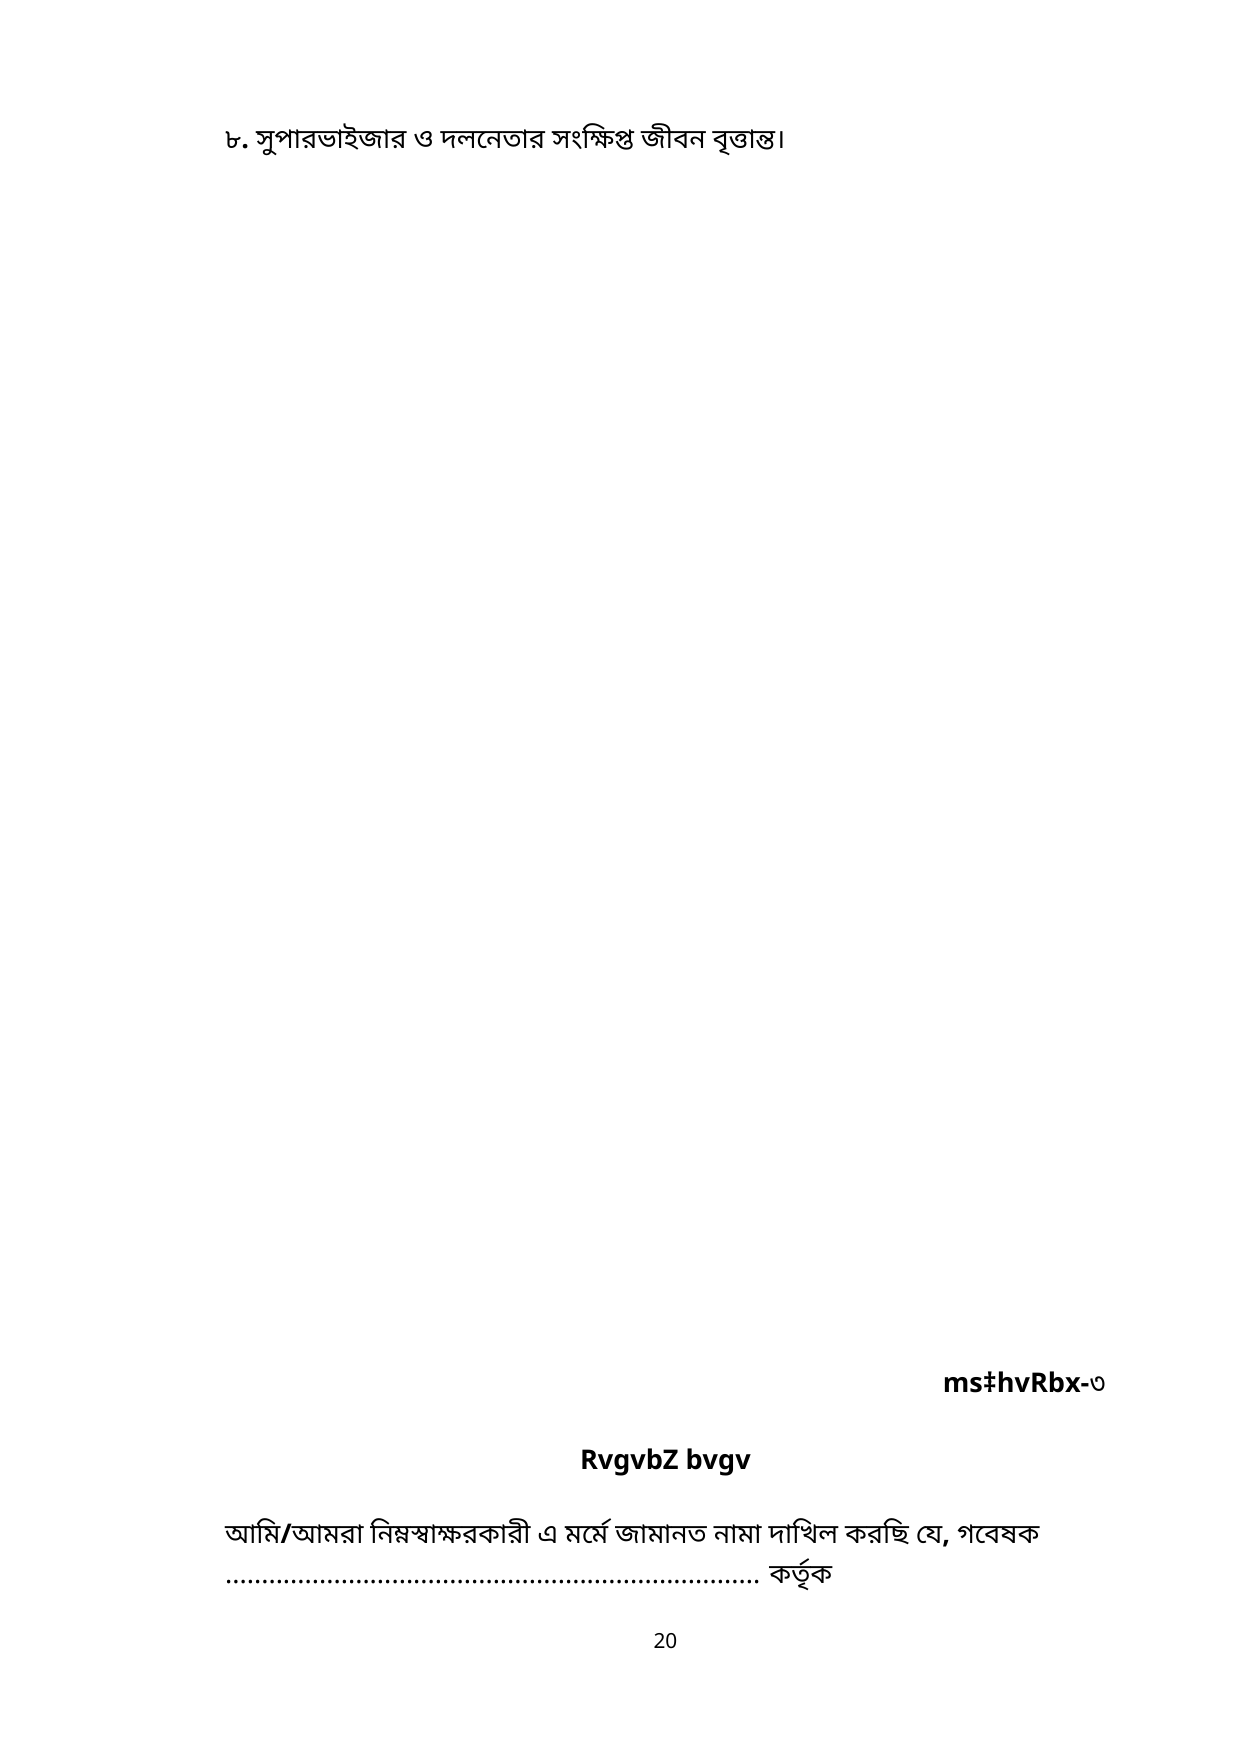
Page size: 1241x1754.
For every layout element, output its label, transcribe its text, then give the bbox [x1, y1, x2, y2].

text ms‡hvRbx-৩ [225, 1363, 1105, 1403]
text RvgvbZ bvgv [225, 1440, 1105, 1477]
text আমি/আমরা নিম্নস্বাক্ষরকারী এ মর্মে জামানত নামা দাখিল করছি যে, গবেষক [225, 1514, 1105, 1554]
text .......................................................................... কর্তৃক [225, 1554, 1105, 1594]
text ৮. সুপারভাইজার ও দলনেতার সংক্ষিপ্ত জীবন বৃত্তান্ত। [225, 120, 1105, 160]
